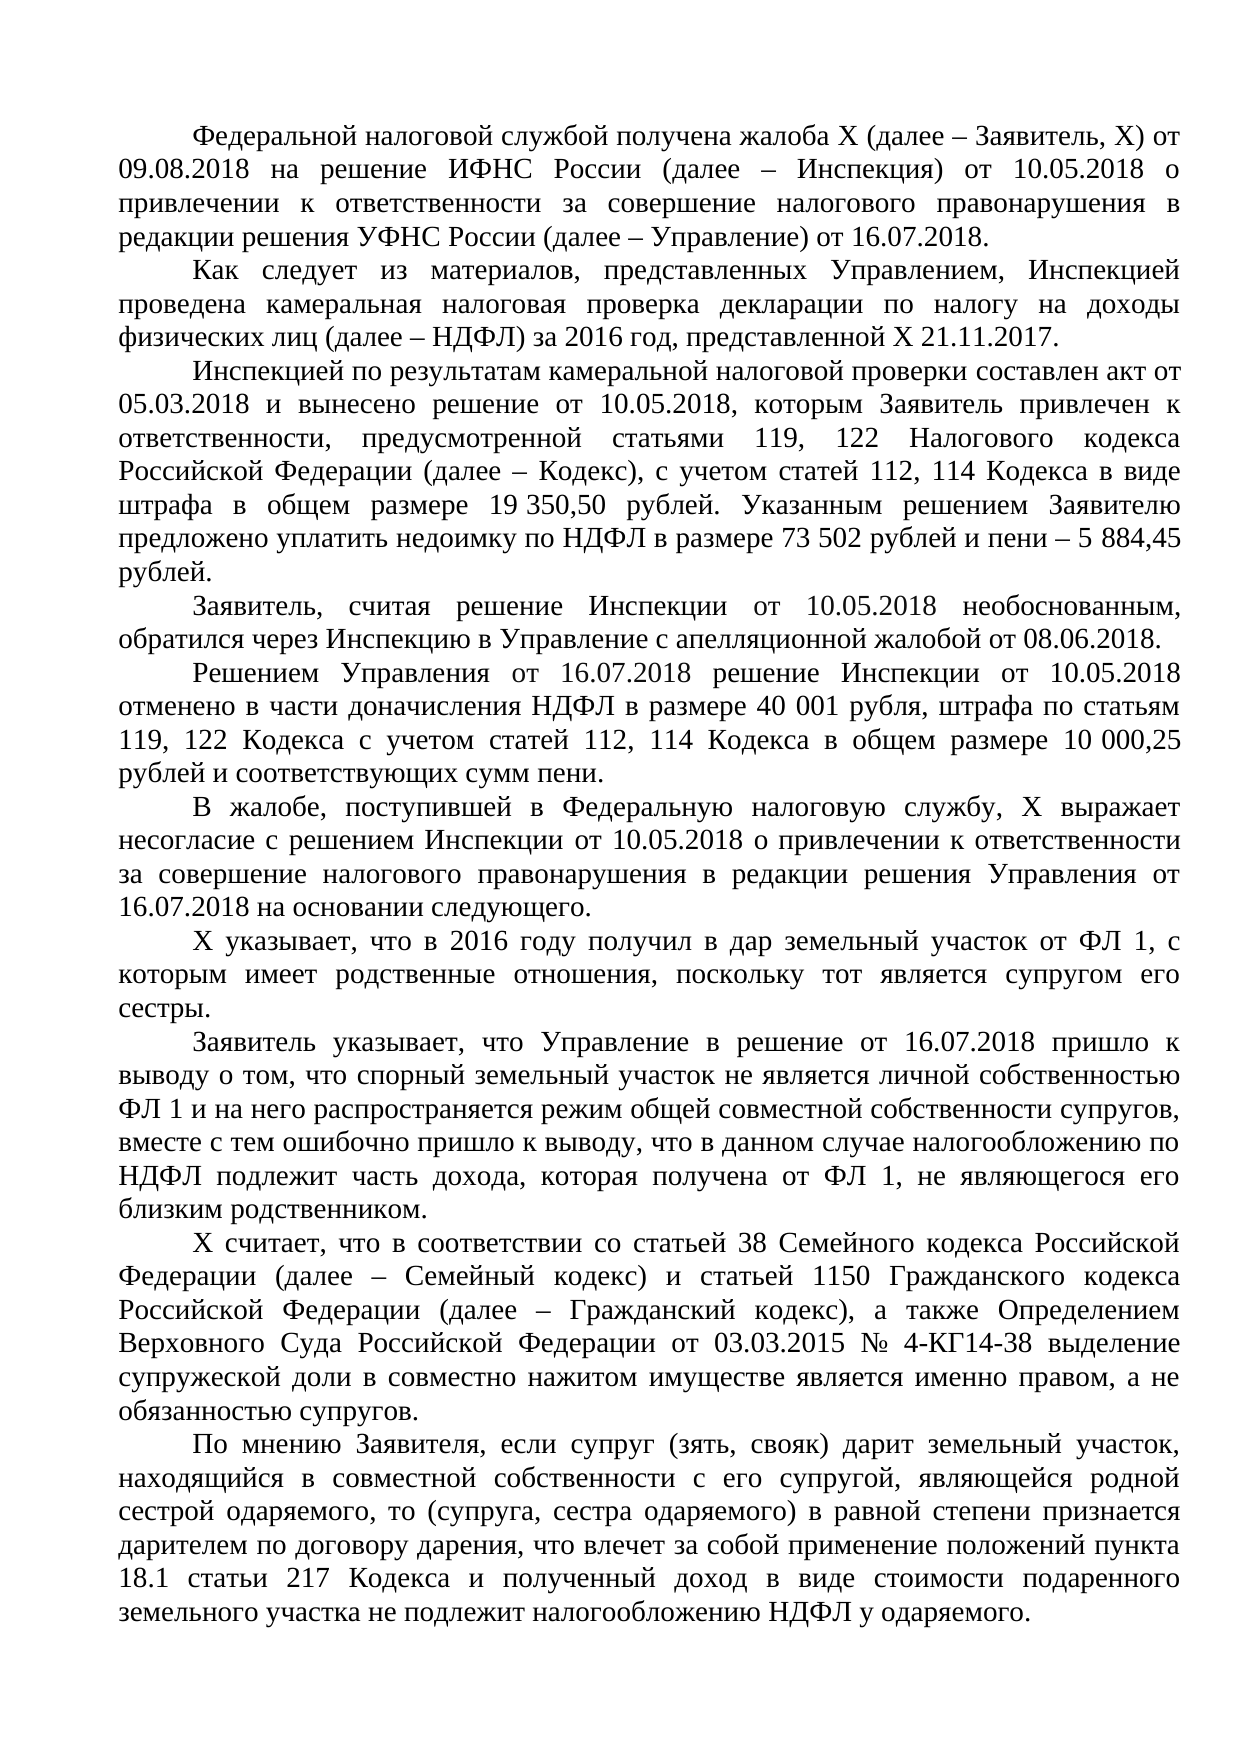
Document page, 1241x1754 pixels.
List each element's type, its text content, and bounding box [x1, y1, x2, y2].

text Заявитель, считая решение Инспекции от 10.05.2018 необоснованным, обратился через Инспекцию в Управление с апелляционной жалобой от 08.06.2018. [118, 588, 1181, 655]
text По мнению Заявителя, если супруг (зять, свояк) дарит земельный участок, находящийся в совместной собственности с его супругой, являющейся родной сестрой одаряемого, то (супруга, сестра одаряемого) в равной степени признается дарителем по договору дарения, что влечет за собой применение положений пункта 18.1 статьи 217 Кодекса и полученный доход в виде стоимости подаренного земельного участка не подлежит налогообложению НДФЛ у одаряемого. [118, 1426, 1181, 1627]
text В жалобе, поступившей в Федеральную налоговую службу, Х выражает несогласие с решением Инспекции от 10.05.2018 о привлечении к ответственности за совершение налогового правонарушения в редакции решения Управления от 16.07.2018 на основании следующего. [118, 789, 1181, 923]
text Решением Управления от 16.07.2018 решение Инспекции от 10.05.2018 отменено в части доначисления НДФЛ в размере 40 001 рубля, штрафа по статьям 119, 122 Кодекса с учетом статей 112, 114 Кодекса в общем размере 10 000,25 рублей и соответствующих сумм пени. [118, 655, 1181, 789]
text Как следует из материалов, представленных Управлением, Инспекцией проведена камеральная налоговая проверка декларации по налогу на доходы физических лиц (далее – НДФЛ) за 2016 год, представленной Х 21.11.2017. [118, 252, 1181, 353]
text Х считает, что в соответствии со статьей 38 Семейного кодекса Российской Федерации (далее – Семейный кодекс) и статьей 1150 Гражданского кодекса Российской Федерации (далее – Гражданский кодекс), а также Определением Верховного Суда Российской Федерации от 03.03.2015 № 4-КГ14-38 выделение супружеской доли в совместно нажитом имуществе является именно правом, а не обязанностью супругов. [118, 1225, 1181, 1426]
text Заявитель указывает, что Управление в решение от 16.07.2018 пришло к выводу о том, что спорный земельный участок не является личной собственностью ФЛ 1 и на него распространяется режим общей совместной собственности супругов, вместе с тем ошибочно пришло к выводу, что в данном случае налогообложению по НДФЛ подлежит часть дохода, которая получена от ФЛ 1, не являющегося его близким родственником. [118, 1024, 1181, 1225]
text Инспекцией по результатам камеральной налоговой проверки составлен акт от 05.03.2018 и вынесено решение от 10.05.2018, которым Заявитель привлечен к ответственности, предусмотренной статьями 119, 122 Налогового кодекса Российской Федерации (далее – Кодекс), с учетом статей 112, 114 Кодекса в виде штрафа в общем размере 19 350,50 рублей. Указанным решением Заявителю предложено уплатить недоимку по НДФЛ в размере 73 502 рублей и пени – 5 884,45 рублей. [118, 353, 1181, 588]
text Х указывает, что в 2016 году получил в дар земельный участок от ФЛ 1, с которым имеет родственные отношения, поскольку тот является супругом его сестры. [118, 923, 1181, 1024]
text Федеральной налоговой службой получена жалоба Х (далее – Заявитель, Х) от 09.08.2018 на решение ИФНС России (далее – Инспекция) от 10.05.2018 о привлечении к ответственности за совершение налогового правонарушения в редакции решения УФНС России (далее – Управление) от 16.07.2018. [118, 118, 1181, 252]
